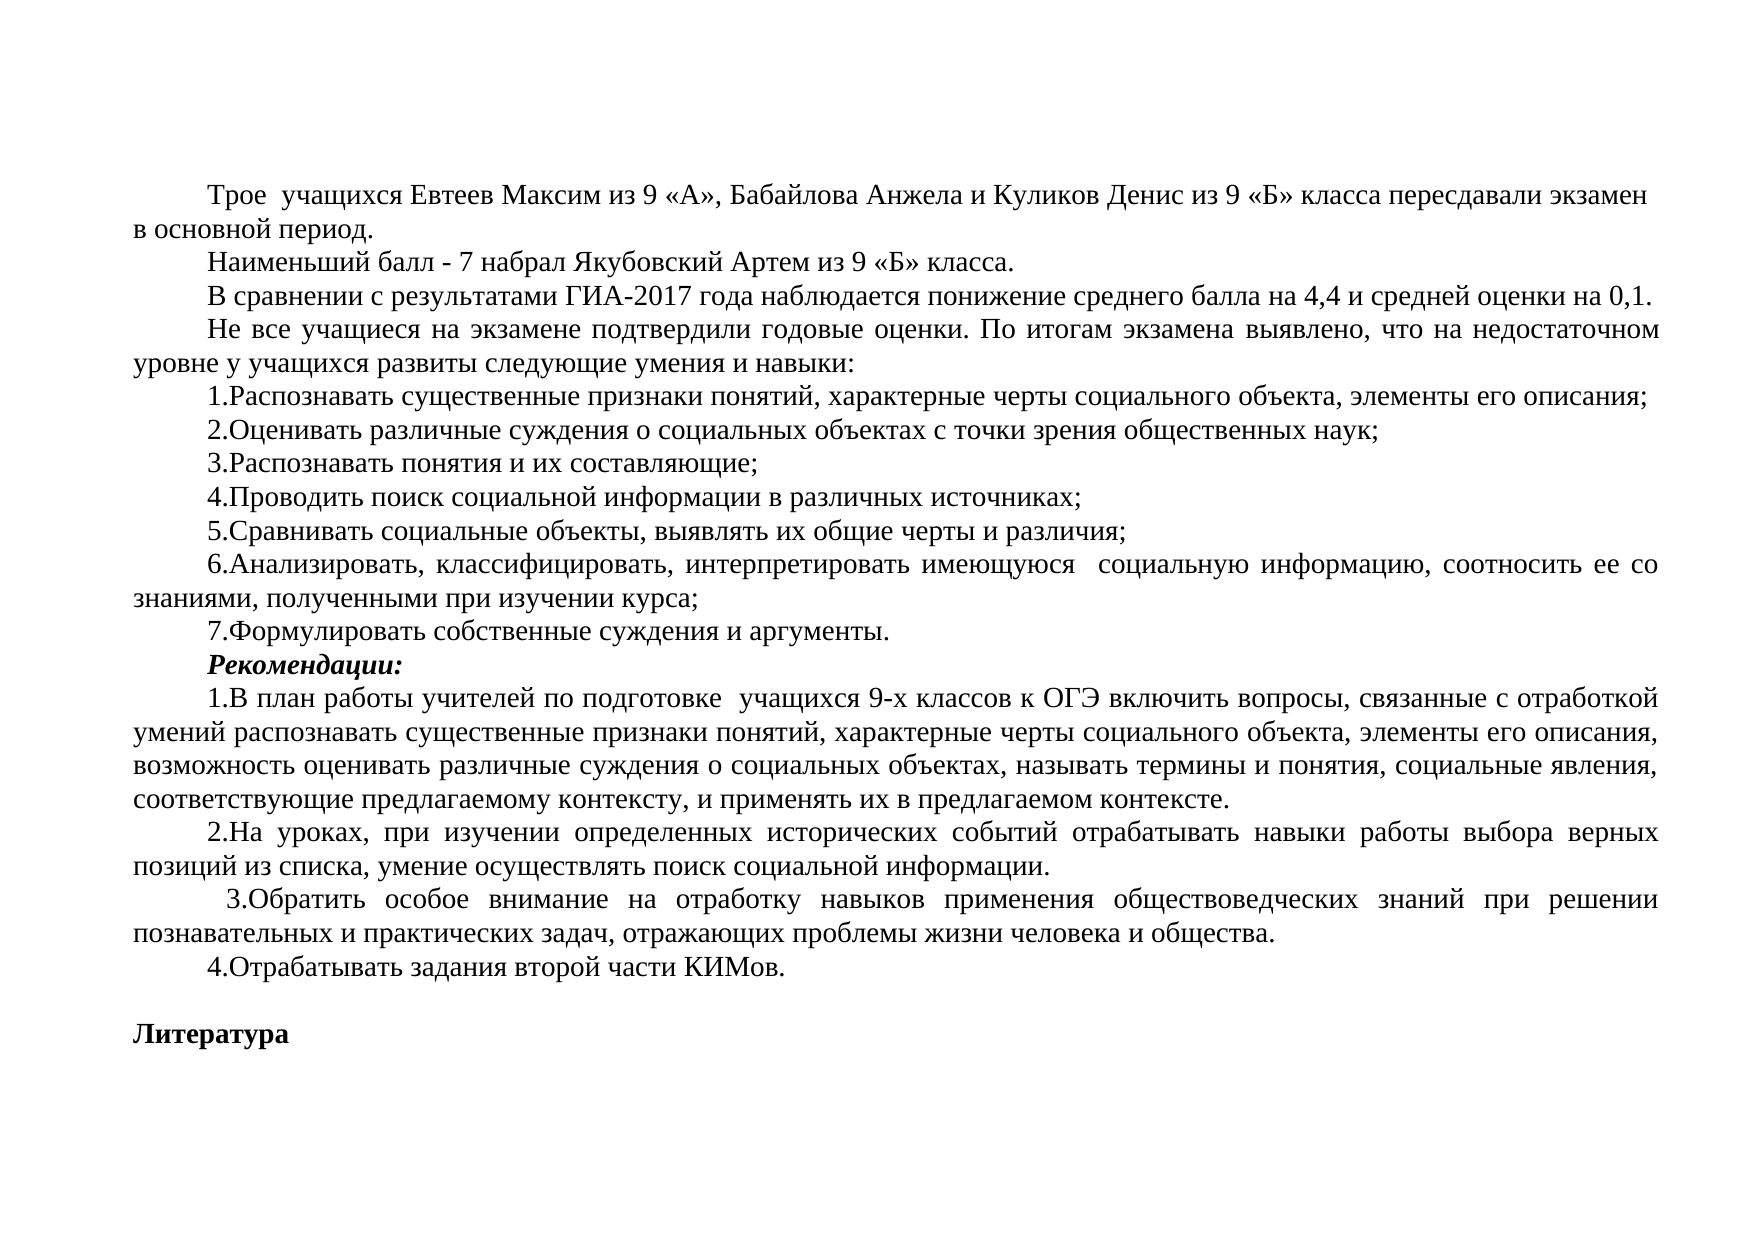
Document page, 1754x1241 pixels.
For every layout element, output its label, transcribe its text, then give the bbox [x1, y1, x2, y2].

list 1.Распознавать существенные признаки понятий, характерные черты социального объекта, элементы его описания; [133, 378, 1660, 412]
text Не все учащиеся на экзамене подтвердили годовые оценки. По итогам экзамена выявлено, что на недостаточном уровне у учащихся развиты следующие умения и навыки: [133, 311, 1660, 378]
text 5.Сравнивать социальные объекты, выявлять их общие черты и различия; [133, 513, 1660, 546]
text Литература [133, 1016, 1660, 1049]
text 1.В план работы учителей по подготовке учащихся 9-х классов к ОГЭ включить вопросы, связанные с отработкой умений распознавать существенные признаки понятий, характерные черты социального объекта, элементы его описания, возможность оценивать различные суждения о социальных объектах, называть термины и понятия, социальные явления, соответствующие предлагаемому контексту, и применять их в предлагаемом контексте. [133, 680, 1660, 814]
text 3.Распознавать понятия и их составляющие; [133, 446, 1660, 479]
text 4.Отрабатывать задания второй части КИМов. [133, 949, 1660, 982]
text 6.Анализировать, классифицировать, интерпретировать имеющуюся социальную информацию, соотносить ее со знаниями, полученными при изучении курса; [133, 546, 1660, 613]
text 2.Оценивать различные суждения о социальных объектах с точки зрения общественных наук; [133, 412, 1660, 446]
text Трое учащихся Евтеев Максим из 9 «А», Бабайлова Анжела и Куликов Денис из 9 «Б» класса пересдавали экзамен в основной период. [133, 177, 1660, 244]
text 4.Проводить поиск социальной информации в различных источниках; [133, 479, 1660, 513]
text 2.На уроках, при изучении определенных исторических событий отрабатывать навыки работы выбора верных позиций из списка, умение осуществлять поиск социальной информации. [133, 814, 1660, 882]
text 3.Обратить особое внимание на отработку навыков применения обществоведческих знаний при решении познавательных и практических задач, отражающих проблемы жизни человека и общества. [133, 882, 1660, 949]
text Наименьший балл - 7 набрал Якубовский Артем из 9 «Б» класса. [133, 244, 1660, 278]
text Рекомендации: [133, 647, 1660, 680]
text В сравнении с результатами ГИА-2017 года наблюдается понижение среднего балла на 4,4 и средней оценки на 0,1. [133, 278, 1660, 311]
text 7.Формулировать собственные суждения и аргументы. [133, 613, 1660, 647]
